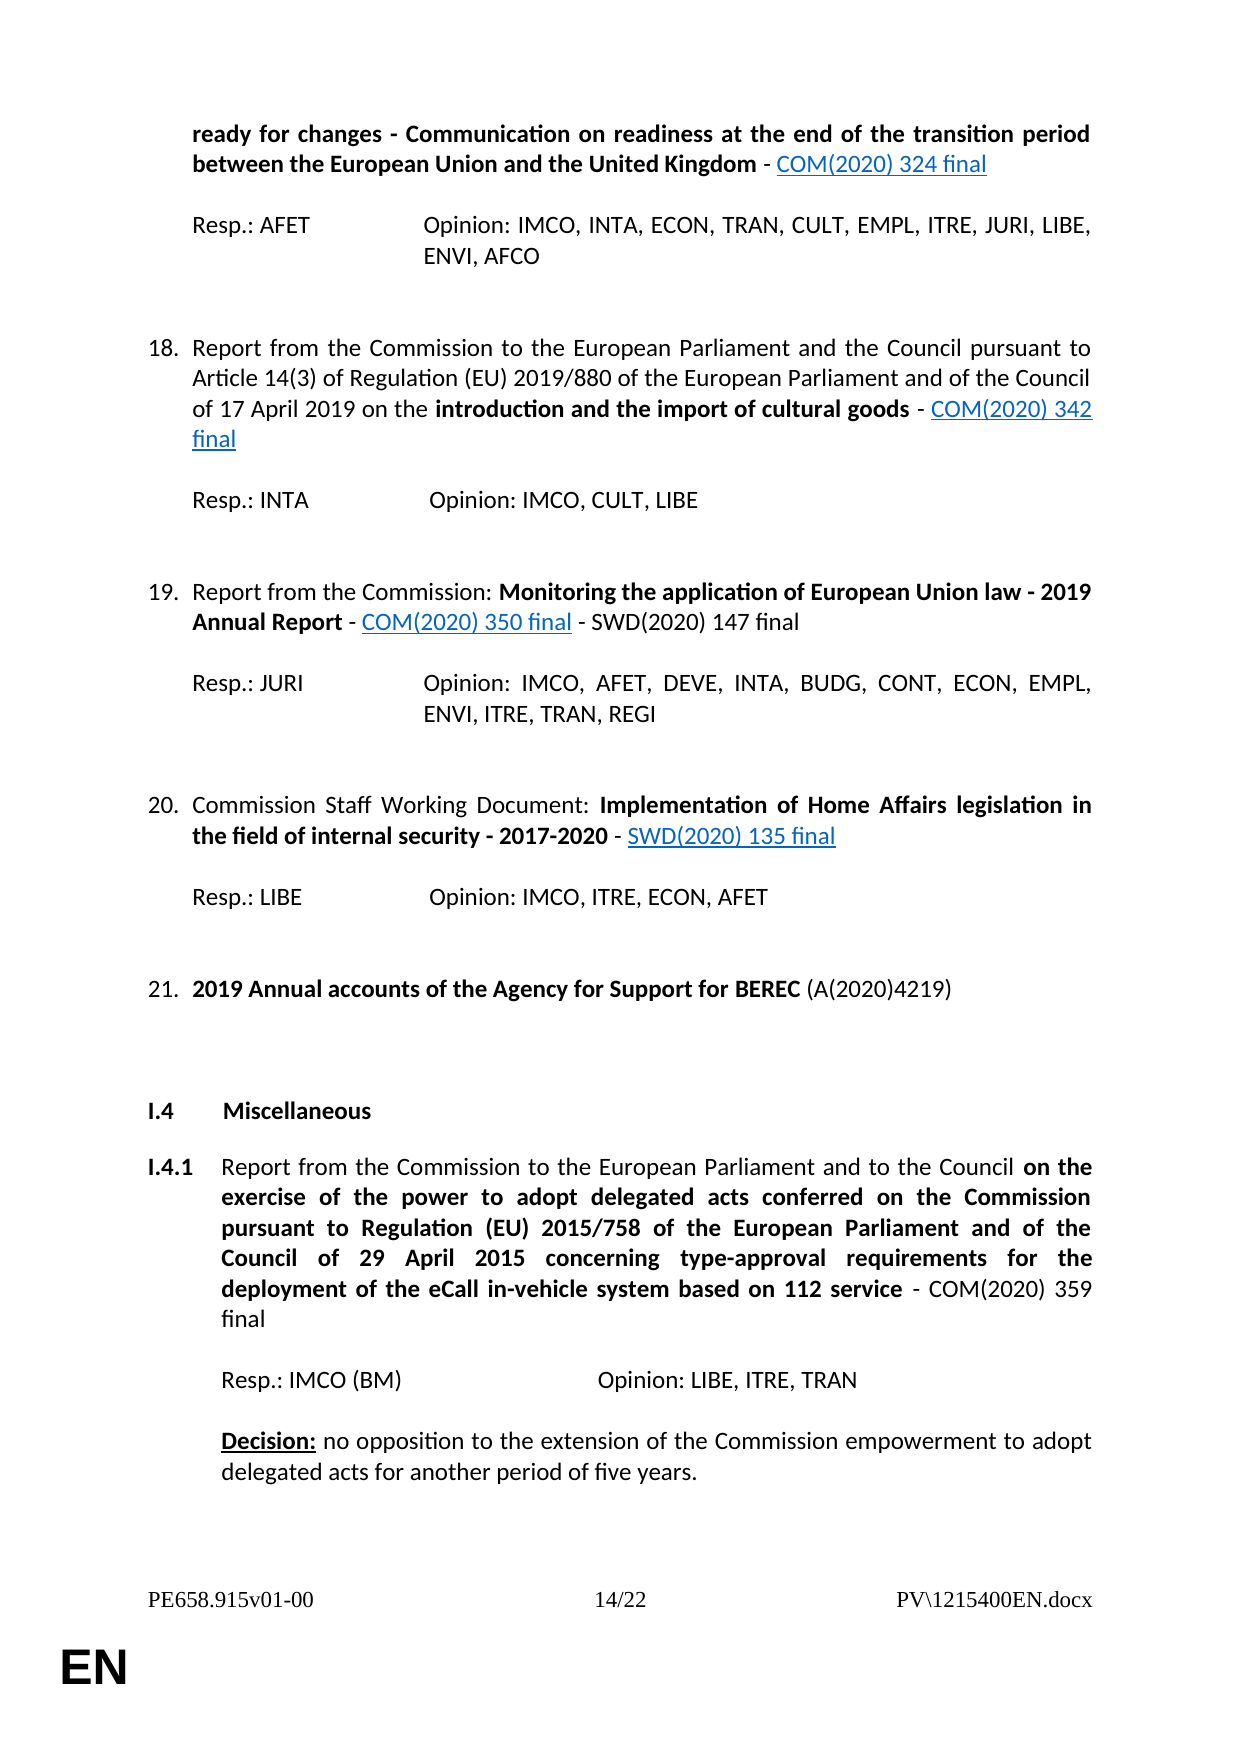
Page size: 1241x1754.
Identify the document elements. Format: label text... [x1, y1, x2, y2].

text 20. Commission Staff Working Document: Implementation of Home Affairs legislation in the field of internal security - 2017-2020 - SWD(2020) 135 final [148, 789, 1092, 851]
text 21. 2019 Annual accounts of the Agency for Support for BEREC (A(2020)4219) [148, 973, 1092, 1003]
text Resp.: INTA Opinion: IMCO, CULT, LIBE [148, 484, 1092, 515]
text I.4 Miscellaneous [148, 1095, 1092, 1125]
text Resp.: JURI Opinion: IMCO, AFET, DEVE, INTA, BUDG, CONT, ECON, EMPL, ENVI, ITRE, TRAN, REGI [192, 667, 1092, 728]
text 18. Report from the Commission to the European Parliament and the Council pursuant to Article 14(3) of Regulation (EU) 2019/880 of the European Parliament and of the Council of 17 April 2019 on the introduction and the import of cultural goods - COM(2020) 342 final [148, 332, 1092, 454]
text Resp.: IMCO (BM) Opinion: LIBE, ITRE, TRAN [177, 1364, 1092, 1395]
text Resp.: AFET Opinion: IMCO, INTA, ECON, TRAN, CULT, EMPL, ITRE, JURI, LIBE, ENVI, AFCO [192, 210, 1092, 271]
text I.4.1 Report from the Commission to the European Parliament and to the Council on the exercise of the power to adopt delegated acts conferred on the Commission pursuant to Regulation (EU) 2015/758 of the European Parliament and of the Council of 29 April 2015 concerning type-approval requirements for the deployment of the eCall in-vehicle system based on 112 service - COM(2020) 359 final [148, 1151, 1092, 1334]
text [148, 118, 1092, 179]
text Resp.: LIBE Opinion: IMCO, ITRE, ECON, AFET [148, 881, 1092, 912]
text 19. Report from the Commission: Monitoring the application of European Union law - 2019 Annual Report - COM(2020) 350 final - SWD(2020) 147 final [148, 576, 1092, 637]
text Decision: no opposition to the extension of the Commission empowerment to adopt delegated acts for another period of five years. [221, 1425, 1092, 1486]
